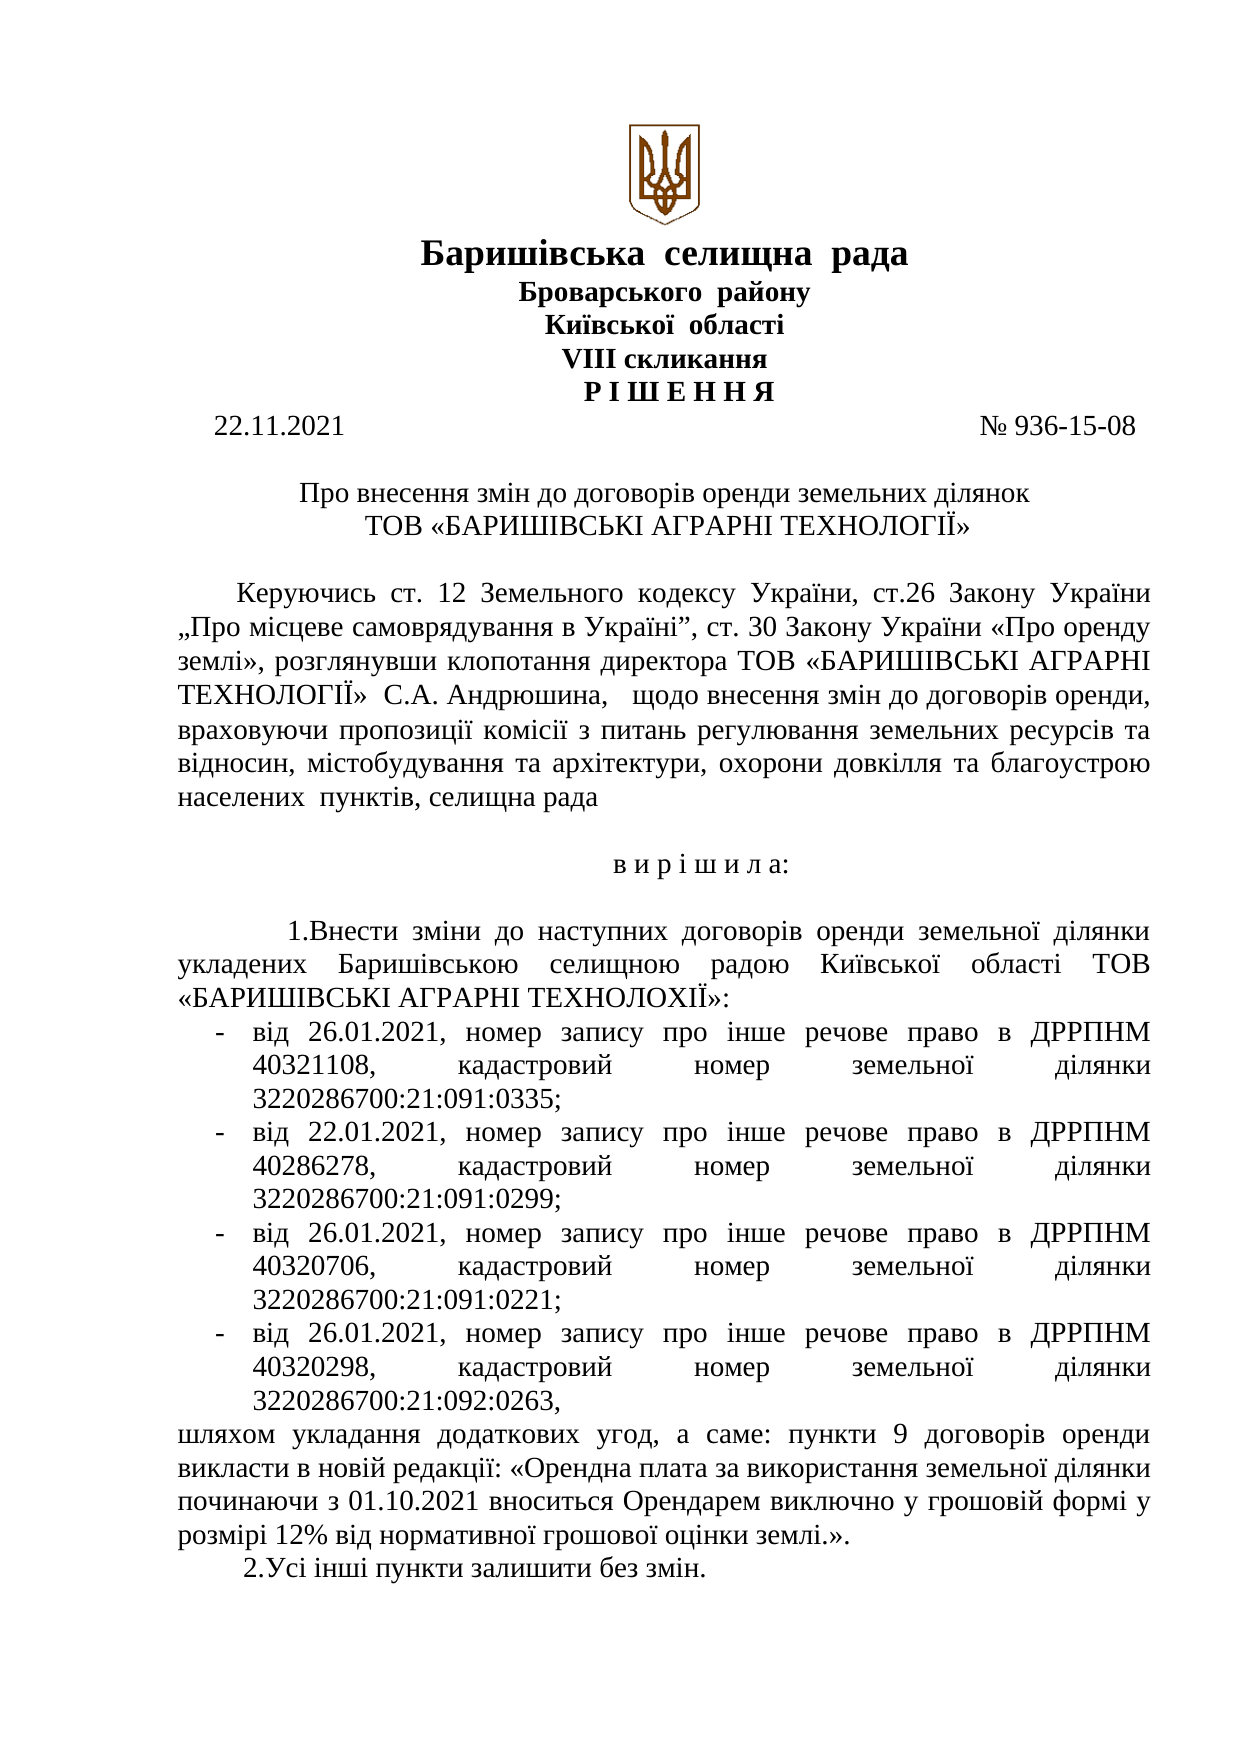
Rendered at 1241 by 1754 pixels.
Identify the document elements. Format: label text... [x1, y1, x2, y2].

list від 26.01.2021, номер запису про інше речове право в ДРРПНМ 40320298, кадастровий номер земельної ділянки 3220286700:21:092:0263, [215, 1316, 1152, 1416]
text Броварського району [177, 274, 1152, 307]
text 22.11.2021 № 936-15-08 [177, 408, 1152, 441]
list від 22.01.2021, номер запису про інше речове право в ДРРПНМ 40286278, кадастровий номер земельної ділянки 3220286700:21:091:0299; [215, 1114, 1152, 1215]
text Керуючись ст. 12 Земельного кодексу України, ст.26 Закону України „Про місцеве самоврядування в Україні”, ст. 30 Закону України «Про оренду землі», розглянувши клопотання директора ТОВ «БАРИШІВСЬКІ АГРАРНІ ТЕХНОЛОГІЇ» С.А. Андрюшина, щодо внесення змін до договорів оренди, враховуючи пропозиції комісії з питань регулювання земельних ресурсів та відносин, містобудування та архітектури, охорони довкілля та благоустрою населених пунктів, селищна рада [177, 576, 1152, 812]
text VIIІ скликання [177, 341, 1152, 374]
text шляхом укладання додаткових угод, а саме: пункти 9 договорів оренди викласти в новій редакції: «Орендна плата за використання земельної ділянки починаючи з 01.10.2021 вноситься Орендарем виключно у грошовій формі у розмірі 12% від нормативної грошової оцінки землі.». [177, 1416, 1152, 1550]
list від 26.01.2021, номер запису про інше речове право в ДРРПНМ 40320706, кадастровий номер земельної ділянки 3220286700:21:091:0221; [215, 1215, 1152, 1316]
text Про внесення змін до договорів оренди земельних ділянок [177, 475, 1152, 508]
text 1.Внести зміни до наступних договорів оренди земельної ділянки укладених Баришівською селищною радою Київської області ТОВ «БАРИШІВСЬКІ АГРАРНІ ТЕХНОЛОХІЇ»: [177, 913, 1152, 1014]
text Р І Ш Е Н Н Я [177, 374, 1152, 408]
text ТОВ «БАРИШІВСЬКІ АГРАРНІ ТЕХНОЛОГІЇ» [177, 508, 1152, 542]
list від 26.01.2021, номер запису про інше речове право в ДРРПНМ 40321108, кадастровий номер земельної ділянки 3220286700:21:091:0335; [215, 1014, 1152, 1114]
text Баришівська селищна рада [177, 231, 1152, 274]
text в и р і ш и л а: [177, 846, 1152, 879]
picture [622, 118, 707, 231]
text Київської області [177, 307, 1152, 341]
text 2.Усі інші пункти залишити без змін. [177, 1550, 1152, 1584]
